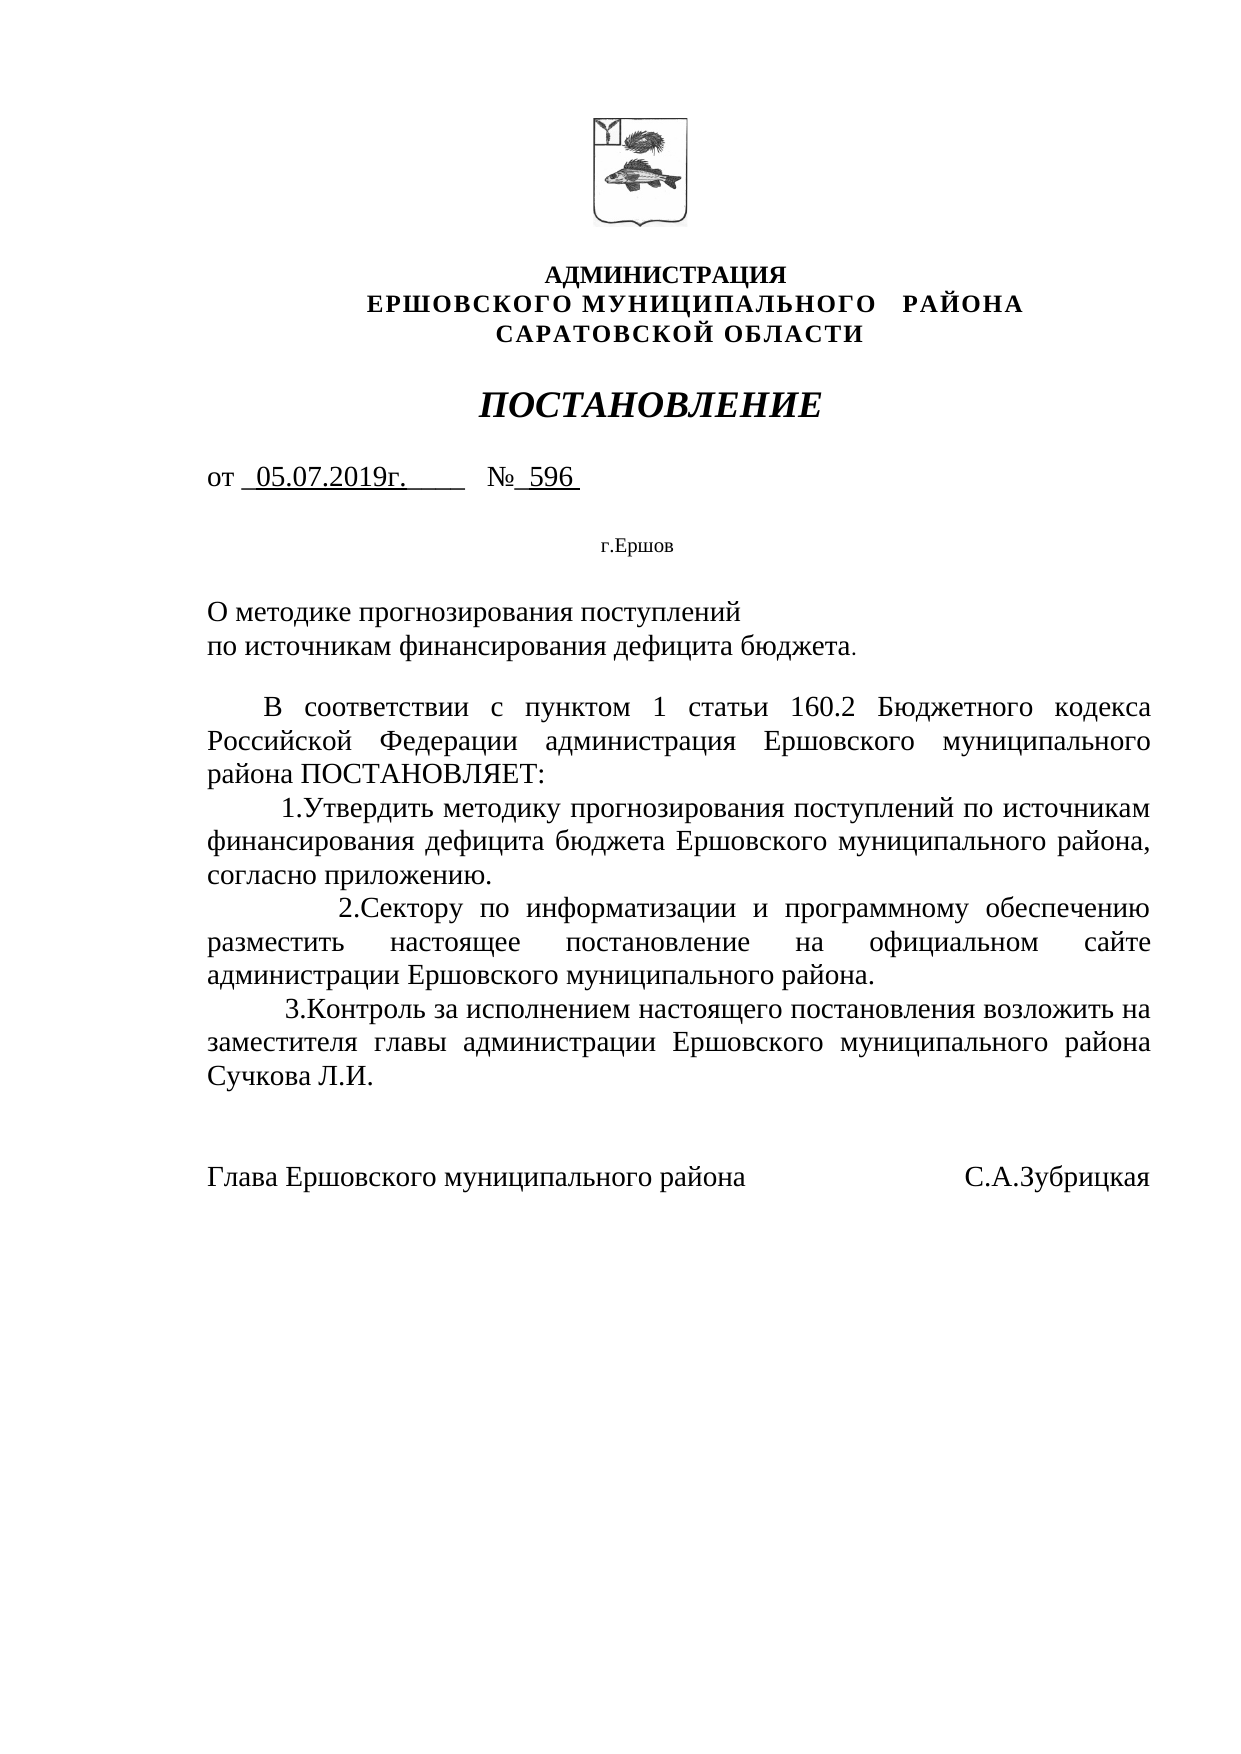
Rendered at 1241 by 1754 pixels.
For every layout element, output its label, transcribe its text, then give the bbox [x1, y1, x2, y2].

text ЕРШОВСКОГО МУНИЦИПАЛЬНОГО РАЙОНА [207, 289, 1152, 318]
picture [593, 118, 688, 227]
text от _05.07.2019г.____ №_596 [207, 459, 1152, 493]
text г.Ершов [207, 533, 1152, 557]
subtitle АДМИНИСТРАЦИЯ [207, 260, 1152, 289]
text САРАТОВСКОЙ ОБЛАСТИ [207, 319, 1152, 348]
text ПОСТАНОВЛЕНИЕ [207, 383, 1152, 426]
title 1.Утвердить методику прогнозирования поступлений по источникам финансирования дефицита бюджета Ершовского муниципального района, согласно приложению. [207, 790, 1152, 890]
text В соответствии с пунктом 1 статьи 160.2 Бюджетного кодекса Российской Федерации администрация Ершовского муниципального района ПОСТАНОВЛЯЕТ: [207, 689, 1152, 790]
text по источникам финансирования дефицита бюджета. [207, 628, 1152, 661]
text О методике прогнозирования поступлений [207, 594, 1152, 628]
title 2.Сектору по информатизации и программному обеспечению разместить настоящее постановление на официальном сайте администрации Ершовского муниципального района. [207, 890, 1152, 991]
title 3.Контроль за исполнением настоящего постановления возложить на заместителя главы администрации Ершовского муниципального района Сучкова Л.И. [207, 991, 1152, 1092]
title Глава Ершовского муниципального района С.А.Зубрицкая [207, 1159, 1152, 1192]
